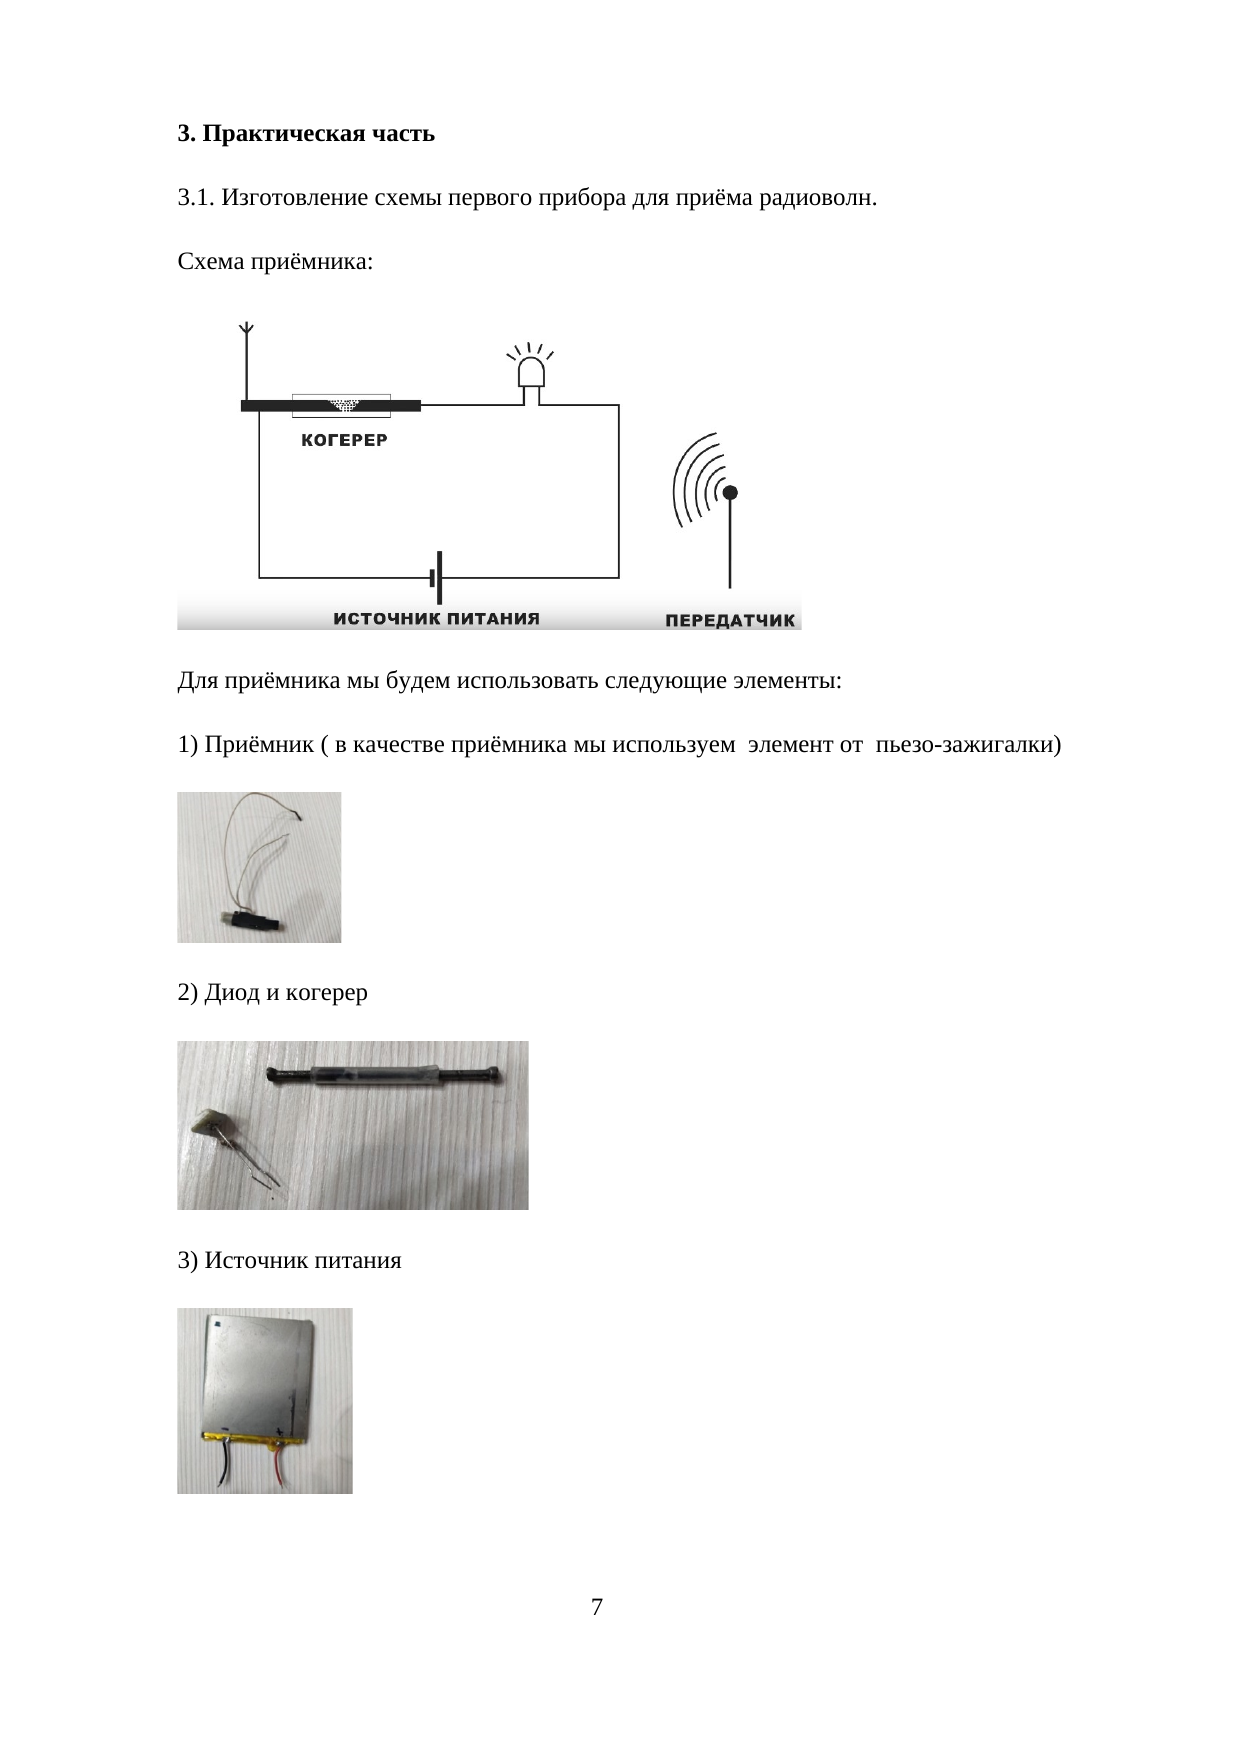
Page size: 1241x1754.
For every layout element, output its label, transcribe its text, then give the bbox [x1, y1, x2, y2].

text Для приёмника мы будем использовать следующие элементы: [177, 665, 1122, 693]
text 1) Приёмник ( в качестве приёмника мы используем элемент от пьезо-зажигалки) [177, 729, 1122, 757]
picture [177, 1308, 353, 1494]
picture [177, 792, 342, 943]
text 2) Диод и когерер [177, 977, 1122, 1006]
text 3.1. Изготовление схемы первого прибора для приёма радиоволн. [177, 182, 1122, 211]
text 7 [177, 1592, 1122, 1621]
picture [177, 1041, 529, 1210]
text 3. Практическая часть [177, 118, 1122, 147]
text 3) Источник питания [177, 1245, 1122, 1273]
text Схема приёмника: [177, 246, 1122, 275]
picture [177, 310, 802, 630]
